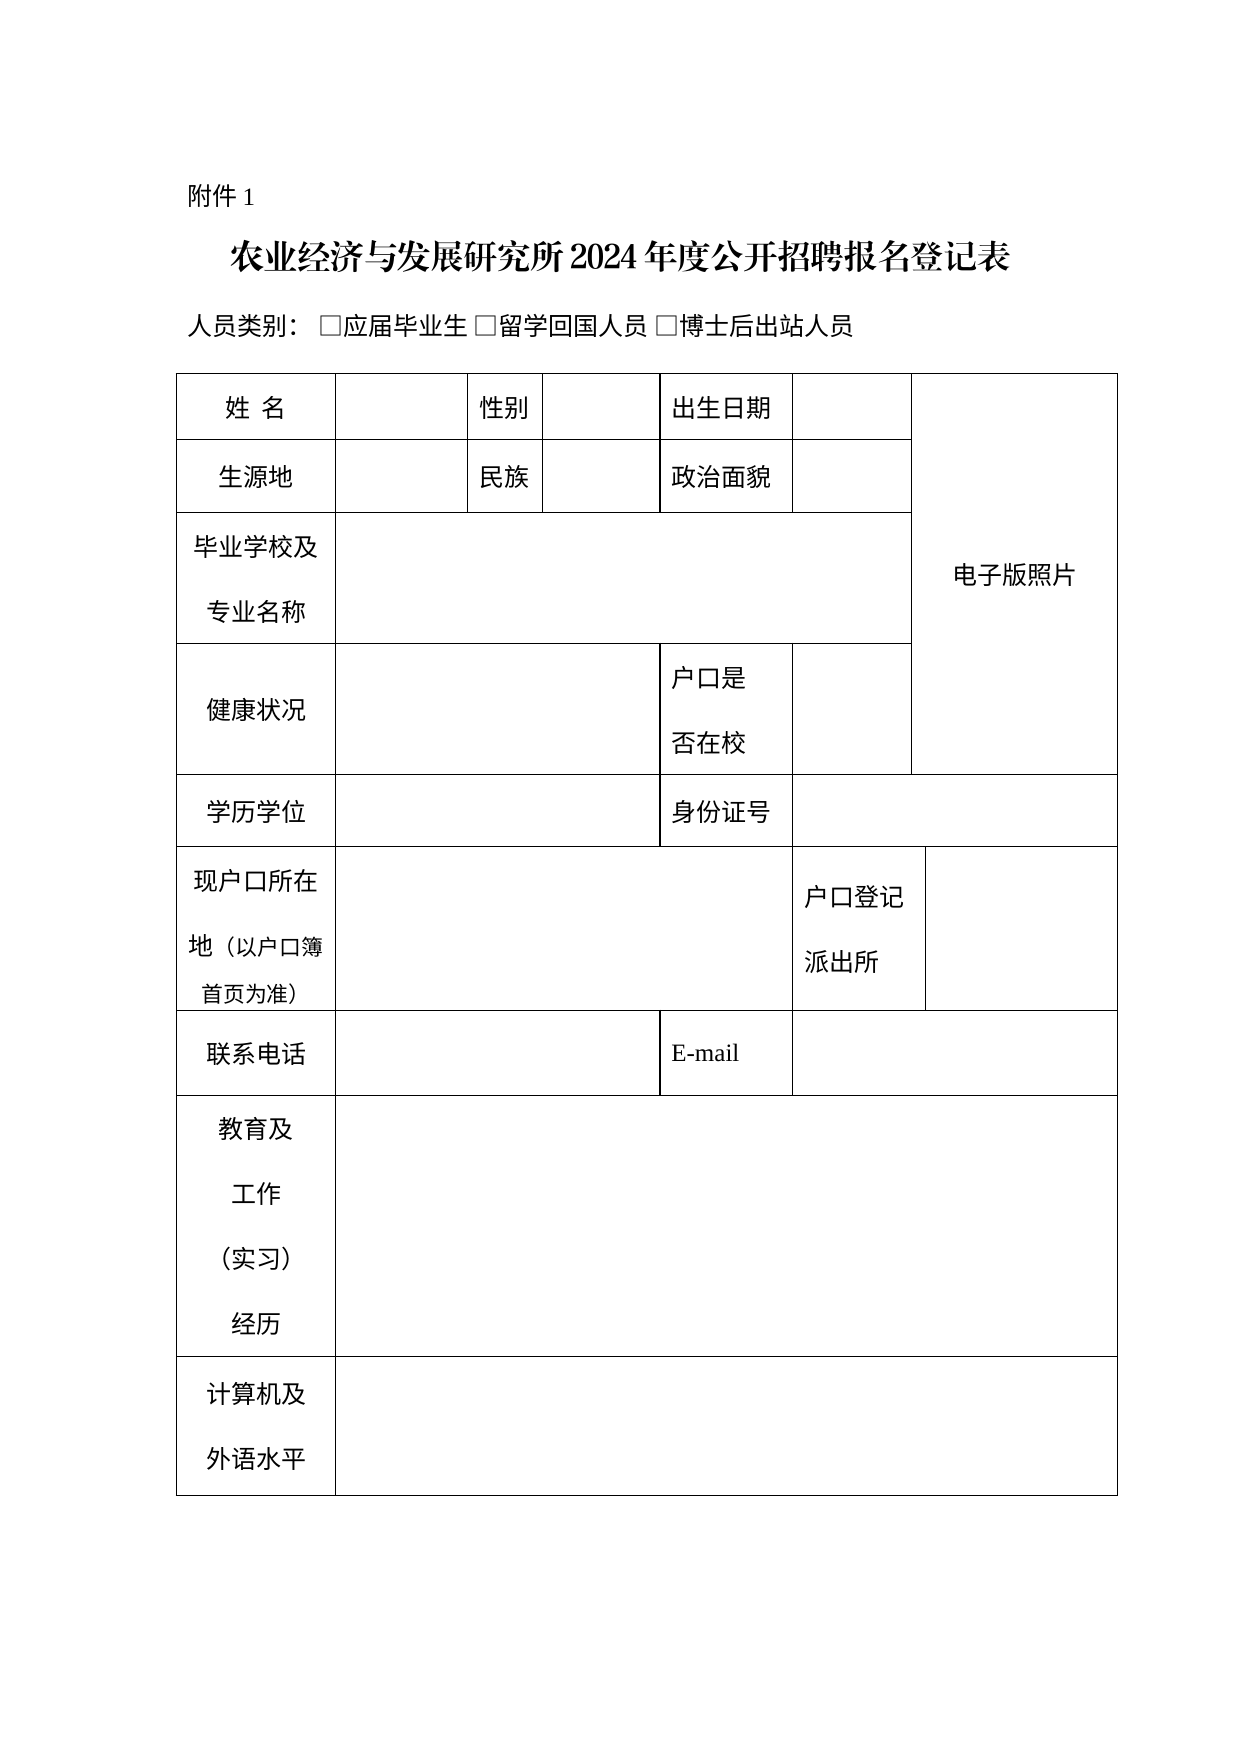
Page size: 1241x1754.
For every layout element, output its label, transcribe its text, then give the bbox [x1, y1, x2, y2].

table_header [336, 374, 467, 439]
table_cell 教育及 工作 （实习） 经历 [177, 1096, 335, 1356]
table_cell [336, 1096, 1117, 1356]
table_cell 毕业学校及 专业名称 [177, 513, 335, 643]
table_cell 现户口所在地（以户口簿首页为准） [177, 847, 335, 1009]
table_cell [336, 775, 659, 846]
table_header 姓 名 [177, 374, 335, 439]
table_cell [336, 644, 659, 774]
table_header [793, 374, 911, 439]
table_cell [926, 847, 1117, 1009]
table_cell [336, 440, 467, 512]
table_cell 计算机及 外语水平 [177, 1357, 335, 1494]
table_cell [793, 644, 911, 774]
table_cell [336, 1011, 659, 1094]
table_header 出生日期 [661, 374, 792, 439]
table_cell 健康状况 [177, 644, 335, 774]
table_cell E-mail [661, 1011, 792, 1094]
table_cell 户口是 否在校 [661, 644, 792, 774]
table_cell [543, 440, 659, 512]
table_cell 学历学位 [177, 775, 335, 846]
table_cell [793, 775, 1117, 846]
table_cell 生源地 [177, 440, 335, 512]
table_header [543, 374, 659, 439]
text 农业经济与发展研究所2024年度公开招聘报名登记表 [187, 227, 1053, 292]
table_cell [793, 440, 911, 512]
text 附件1 [187, 162, 1053, 227]
table_cell 身份证号 [661, 775, 792, 846]
table_cell 民族 [468, 440, 542, 512]
text 人员类别： □应届毕业生 □留学回国人员 □博士后出站人员 [187, 292, 1053, 357]
table_cell 户口登记派出所 [793, 847, 925, 1009]
table_cell [336, 513, 911, 643]
table_cell 政治面貌 [661, 440, 792, 512]
table_cell [336, 1357, 1117, 1494]
table_cell [336, 847, 792, 1009]
table_cell [793, 1011, 1117, 1094]
table_header 性别 [468, 374, 542, 439]
table_header 电子版照片 [912, 374, 1117, 774]
table_cell 联系电话 [177, 1011, 335, 1094]
